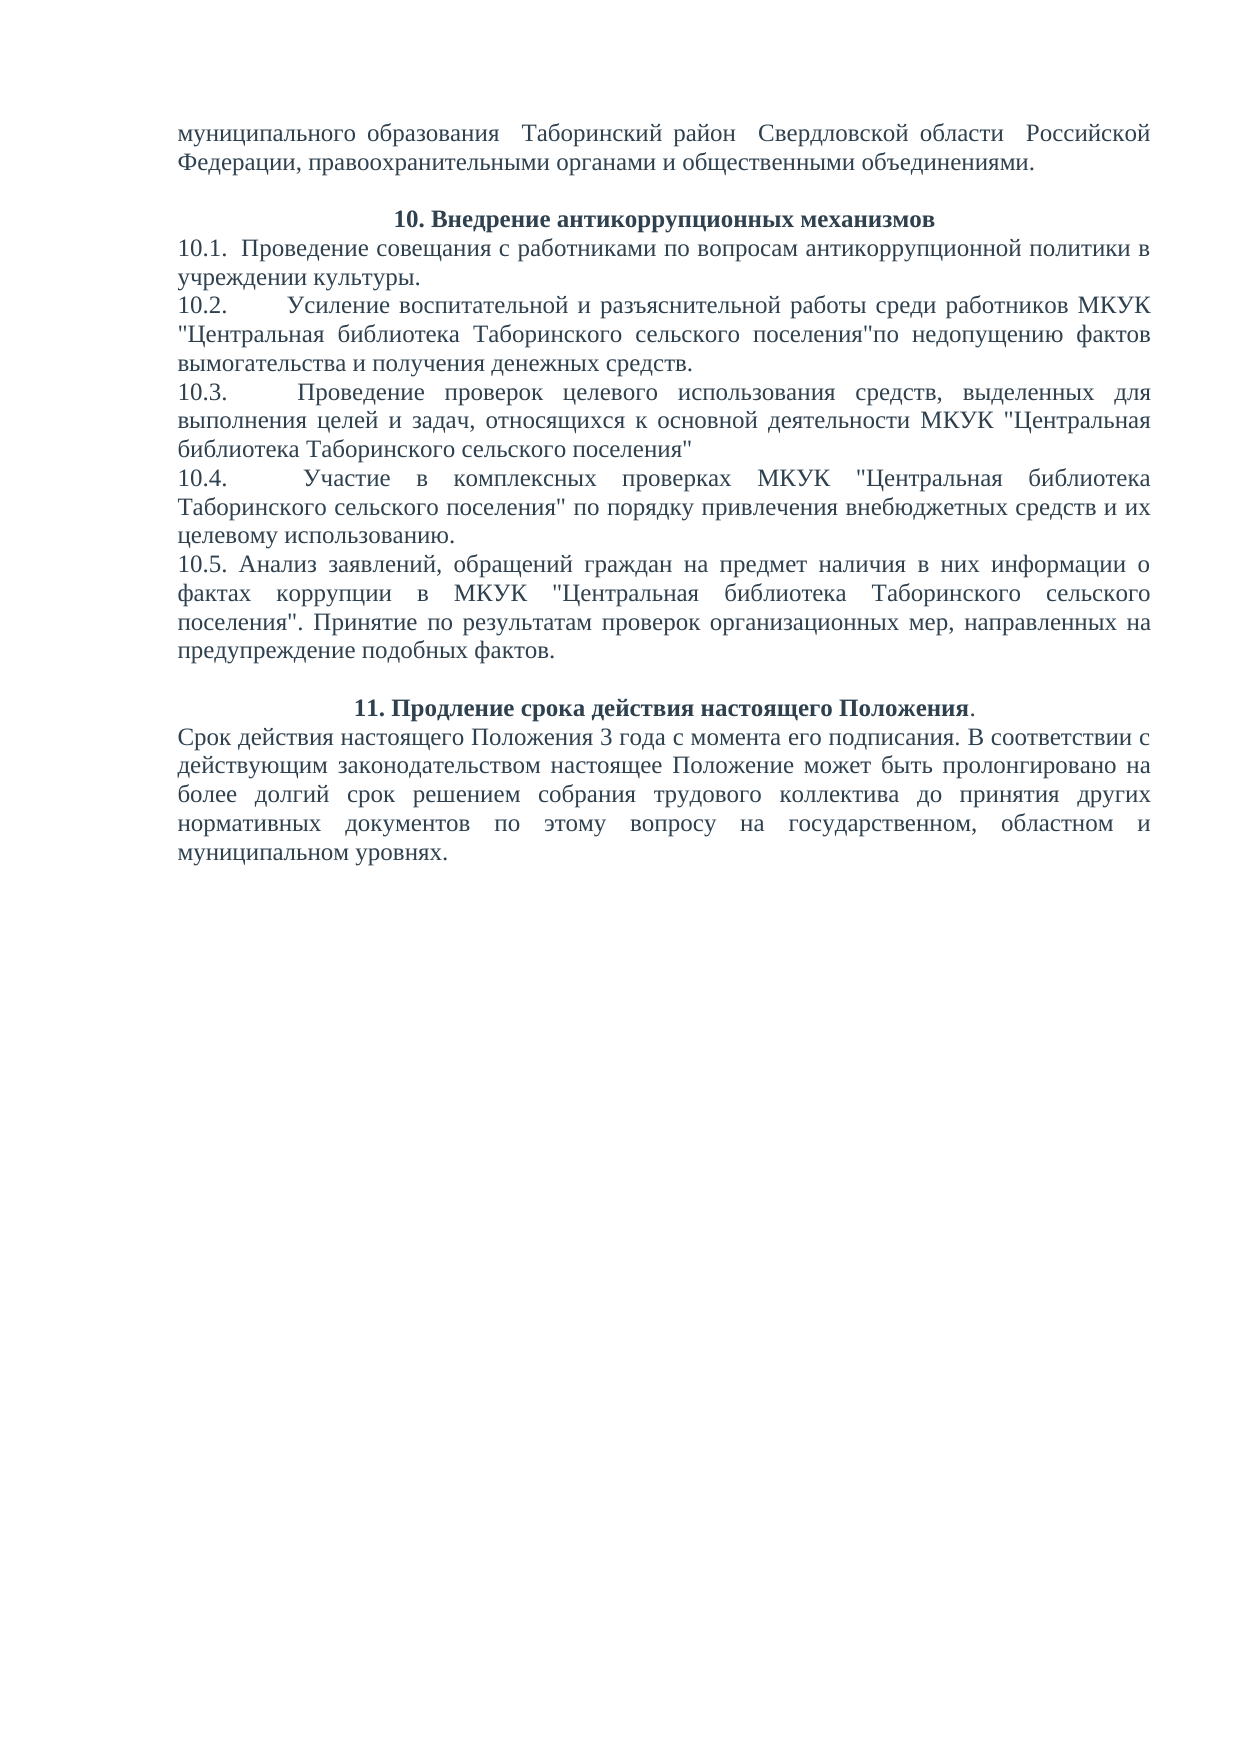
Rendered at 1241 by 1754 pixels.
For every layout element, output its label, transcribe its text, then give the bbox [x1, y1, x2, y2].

text 10. Внедрение антикоррупционных механизмов [177, 204, 1152, 233]
text 10.4. Участие в комплексных проверках МКУК "Центральная библиотека Таборинского сельского поселения" по порядку привлечения внебюджетных средств и их целевому использованию. [177, 463, 1152, 549]
text Срок действия настоящего Положения 3 года с момента его подписания. В соответствии с действующим законодательством настоящее Положение может быть пролонгировано на более долгий срок решением собрания трудового коллектива до принятия других нормативных документов по этому вопросу на государственном, областном и муниципальном уровнях. [177, 722, 1152, 866]
text 11. Продление срока действия настоящего Положения. [177, 693, 1152, 722]
text 10.1. Проведение совещания с работниками по вопросам антикоррупционной политики в учреждении культуры. [177, 233, 1152, 291]
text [177, 118, 1152, 176]
text 10.5. Анализ заявлений, обращений граждан на предмет наличия в них информации о фактах коррупции в МКУК "Центральная библиотека Таборинского сельского поселения". Принятие по результатам проверок организационных мер, направленных на предупреждение подобных фактов. [177, 549, 1152, 664]
text 10.2. Усиление воспитательной и разъяснительной работы среди работников МКУК "Центральная библиотека Таборинского сельского поселения"по недопущению фактов вымогательства и получения денежных средств. [177, 291, 1152, 377]
text 10.3. Проведение проверок целевого использования средств, выделенных для выполнения целей и задач, относящихся к основной деятельности МКУК "Центральная библиотека Таборинского сельского поселения" [177, 377, 1152, 463]
